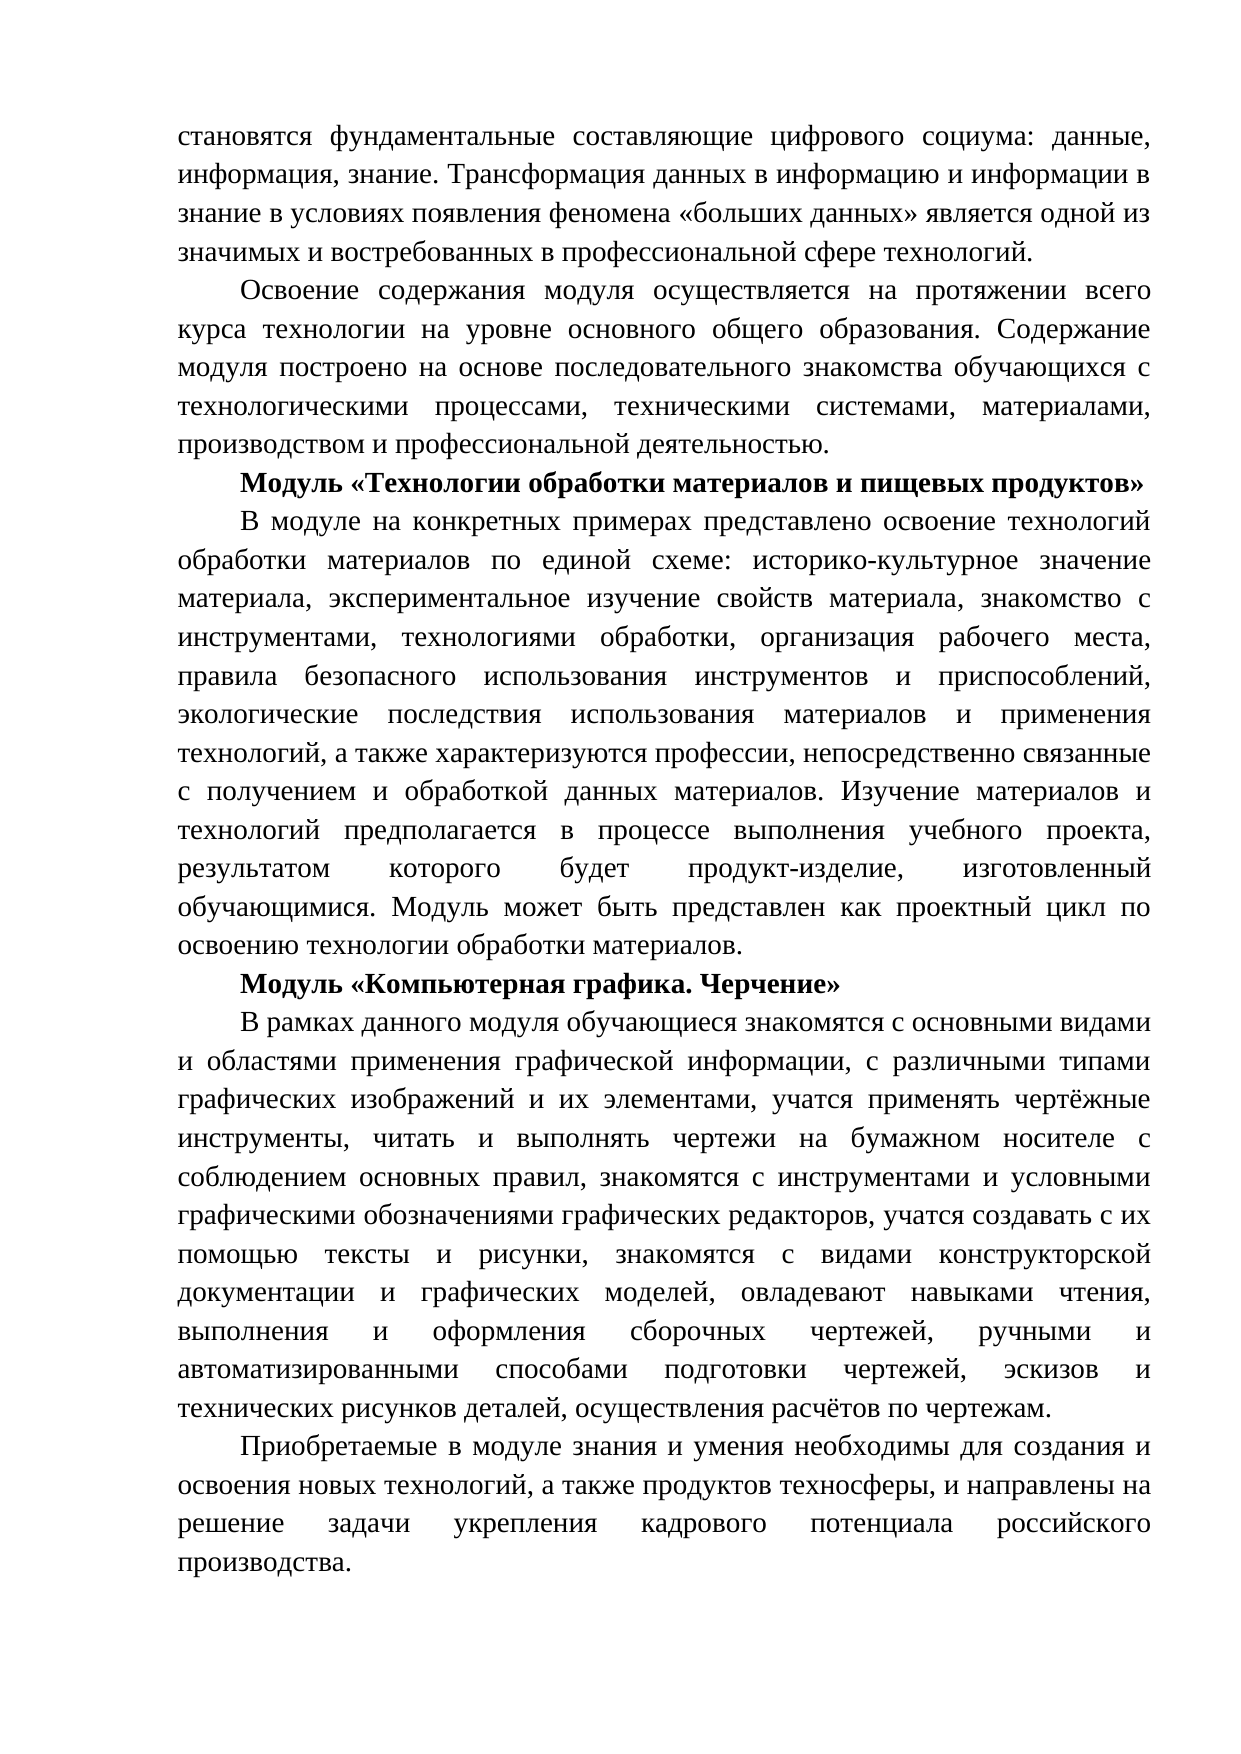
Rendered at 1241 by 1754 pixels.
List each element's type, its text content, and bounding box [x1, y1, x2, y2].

text Освоение содержания модуля осуществляется на протяжении всего курса технологии на уровне основного общего образования. Содержание модуля построено на основе последовательного знакомства обучающихся с технологическими процессами, техническими системами, материалами, производством и профессиональной деятельностью. [177, 272, 1152, 460]
text В рамках данного модуля обучающиеся знакомятся с основными видами и областями применения графической информации, с различными типами графических изображений и их элементами, учатся применять чертёжные инструменты, читать и выполнять чертежи на бумажном носителе с соблюдением основных правил, знакомятся с инструментами и условными графическими обозначениями графических редакторов, учатся создавать с их помощью тексты и рисунки, знакомятся с видами конструкторской документации и графических моделей, овладевают навыками чтения, выполнения и оформления сборочных чертежей, ручными и автоматизированными способами подготовки чертежей, эскизов и технических рисунков деталей, осуществления расчётов по чертежам. [177, 1004, 1152, 1423]
text Приобретаемые в модуле знания и умения необходимы для создания и освоения новых технологий, а также продуктов техносферы, и направлены на решение задачи укрепления кадрового потенциала российского производства. [177, 1428, 1152, 1578]
text Модуль «Технологии обработки материалов и пищевых продуктов» [177, 465, 1152, 498]
text В модуле на конкретных примерах представлено освоение технологий обработки материалов по единой схеме: историко-культурное значение материала, экспериментальное изучение свойств материала, знакомство с инструментами, технологиями обработки, организация рабочего места, правила безопасного использования инструментов и приспособлений, экологические последствия использования материалов и применения технологий, а также характеризуются профессии, непосредственно связанные с получением и обработкой данных материалов. Изучение материалов и технологий предполагается в процессе выполнения учебного проекта, результатом которого будет продукт-изделие, изготовленный обучающимися. Модуль может быть представлен как проектный цикл по освоению технологии обработки материалов. [177, 503, 1152, 961]
text Модуль «Компьютерная графика. Черчение» [177, 966, 1152, 999]
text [177, 118, 1152, 267]
